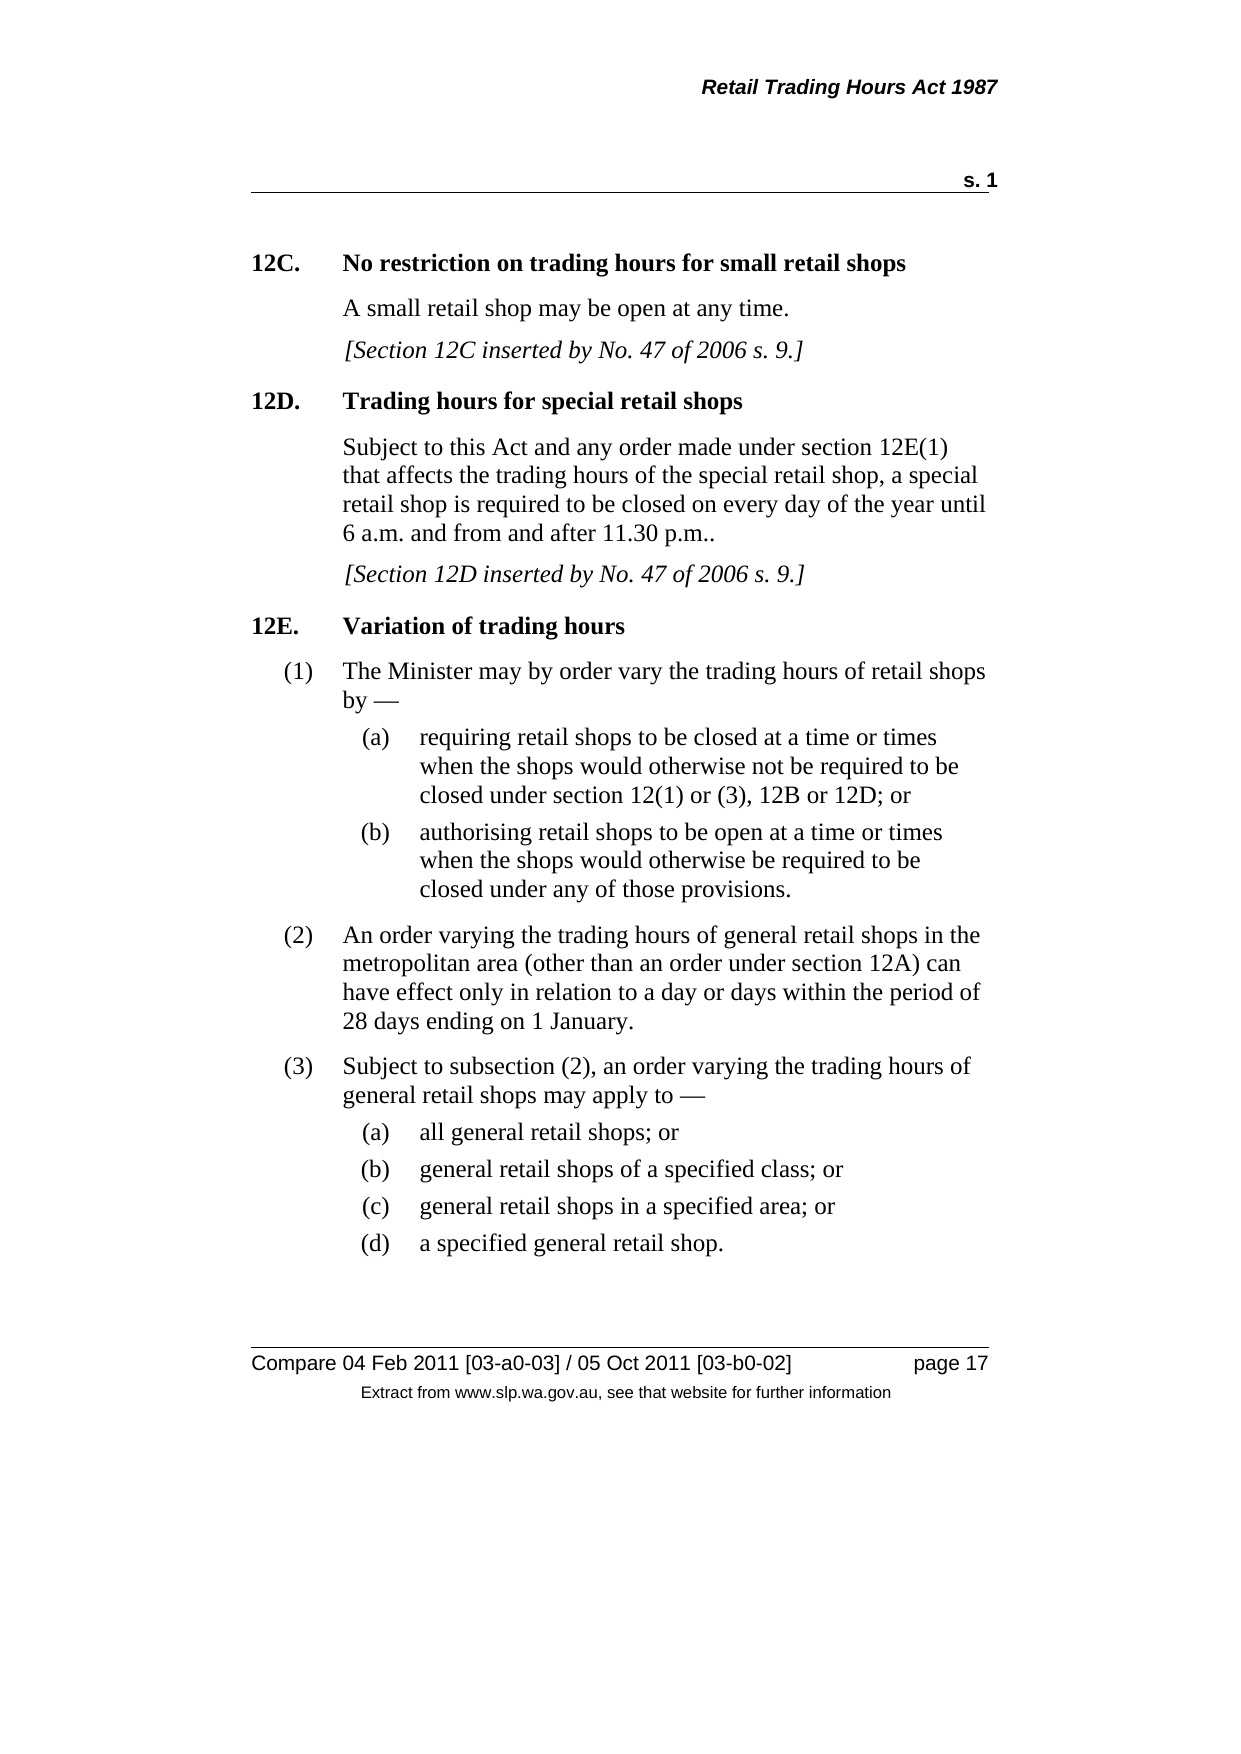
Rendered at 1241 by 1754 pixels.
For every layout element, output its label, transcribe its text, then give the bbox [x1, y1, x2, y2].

text A small retail shop may be open at any time. [251, 293, 989, 322]
text (b) general retail shops of a specified class; or [251, 1154, 989, 1183]
text [Section 12C inserted by No. 47 of 2006 s. 9.] [251, 335, 989, 363]
subtitle 12C. No restriction on trading hours for small retail shops [251, 248, 989, 277]
subtitle 12D. Trading hours for special retail shops [251, 386, 989, 415]
text (b) authorising retail shops to be open at a time or times when the shops would otherwise be required to be closed under any of those provisions. [251, 817, 989, 903]
text (3) Subject to subsection (2), an order varying the trading hours of general retail shops may apply to — [251, 1051, 989, 1109]
text (1) The Minister may by order vary the trading hours of retail shops by — [251, 656, 989, 714]
text (c) general retail shops in a specified area; or [251, 1191, 989, 1220]
text (a) all general retail shops; or [251, 1117, 989, 1146]
text Subject to this Act and any order made under section 12E(1) that affects the trading hours of the special retail shop, a special retail shop is required to be closed on every day of the year until 6 a.m. and from and after 11.30 p.m.. [251, 432, 989, 547]
text [Section 12D inserted by No. 47 of 2006 s. 9.] [251, 559, 989, 588]
subtitle 12E. Variation of trading hours [251, 611, 989, 640]
text (d) a specified general retail shop. [251, 1228, 989, 1257]
text (2) An order varying the trading hours of general retail shops in the metropolitan area (other than an order under section 12A) can have effect only in relation to a day or days within the period of 28 days ending on 1 January. [251, 920, 989, 1035]
text (a) requiring retail shops to be closed at a time or times when the shops would otherwise not be required to be closed under section 12(1) or (3), 12B or 12D; or [251, 722, 989, 808]
